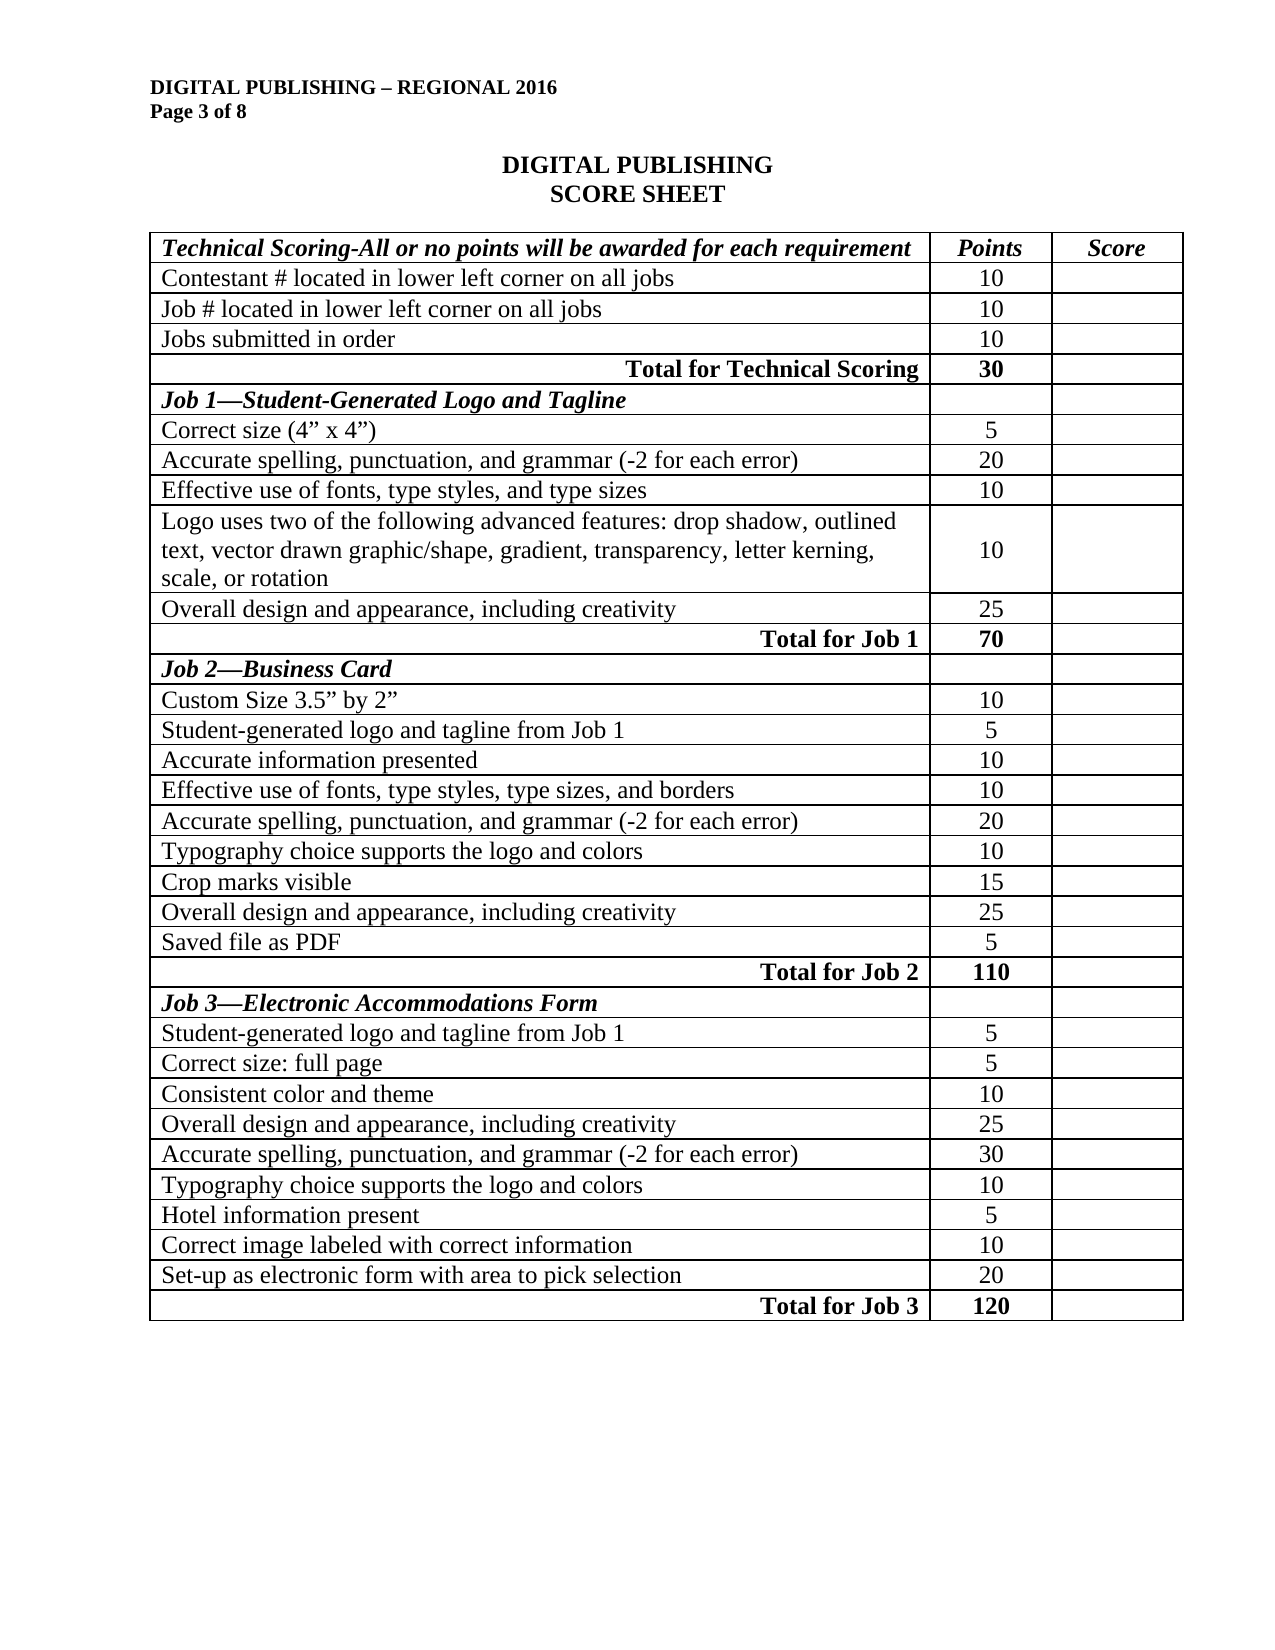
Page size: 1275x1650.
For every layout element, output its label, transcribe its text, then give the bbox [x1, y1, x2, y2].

table_cell 10 [931, 1079, 1051, 1107]
table_cell 10 [931, 506, 1051, 592]
table_cell Job 2—Business Card [151, 655, 929, 683]
table_cell [1053, 867, 1182, 895]
table_cell Student-generated logo and tagline from Job 1 [151, 1018, 929, 1047]
table_cell 25 [931, 1109, 1051, 1138]
table_cell Crop marks visible [151, 867, 929, 895]
table_cell Logo uses two of the following advanced features: drop shadow, outlined text, vector drawn graphic/shape, gradient, transparency, letter kerning, scale, or rotation [151, 506, 929, 592]
table_cell Accurate information presented [151, 745, 929, 774]
table_cell Contestant # located in lower left corner on all jobs [151, 263, 929, 292]
table_cell [1053, 1079, 1182, 1107]
table_cell [1053, 745, 1182, 774]
text SCORE SHEET [150, 179, 1125, 207]
table_cell [1053, 1018, 1182, 1047]
table_cell 5 [931, 1200, 1051, 1229]
table_cell [1053, 806, 1182, 835]
table_cell [1053, 594, 1182, 622]
table_cell [1053, 927, 1182, 956]
table_cell Set-up as electronic form with area to pick selection [151, 1261, 929, 1289]
table_cell 5 [931, 415, 1051, 444]
table_cell Total for Technical Scoring [151, 355, 929, 383]
table_cell 5 [931, 1048, 1051, 1077]
table_cell 10 [931, 776, 1051, 804]
table_cell [1053, 506, 1182, 592]
table_cell [1053, 1140, 1182, 1168]
table_cell Job 3—Electronic Accommodations Form [151, 988, 929, 1017]
table_cell 10 [931, 745, 1051, 774]
table_cell Job 1—Student-Generated Logo and Tagline [151, 385, 929, 413]
table_cell Overall design and appearance, including creativity [151, 1109, 929, 1138]
text DIGITAL PUBLISHING [150, 150, 1125, 179]
table_cell [1053, 476, 1182, 504]
table_cell [931, 655, 1051, 683]
table_cell 5 [931, 715, 1051, 744]
table_cell [1053, 1048, 1182, 1077]
table_cell Effective use of fonts, type styles, type sizes, and borders [151, 776, 929, 804]
table_cell [1053, 1261, 1182, 1289]
table_cell Total for Job 1 [151, 624, 929, 653]
table_cell 10 [931, 1170, 1051, 1198]
table_cell [1053, 685, 1182, 713]
table_cell 20 [931, 1261, 1051, 1289]
table_cell 10 [931, 294, 1051, 322]
table_cell [1053, 1109, 1182, 1138]
table_cell [1053, 988, 1182, 1017]
table_cell Accurate spelling, punctuation, and grammar (-2 for each error) [151, 1140, 929, 1168]
table_cell Job # located in lower left corner on all jobs [151, 294, 929, 322]
table_cell [931, 988, 1051, 1017]
table_cell Accurate spelling, punctuation, and grammar (-2 for each error) [151, 806, 929, 835]
table_cell 30 [931, 1140, 1051, 1168]
table_cell Correct size: full page [151, 1048, 929, 1077]
table_cell [1053, 415, 1182, 444]
table_header Points [931, 233, 1051, 262]
table_cell 110 [931, 958, 1051, 986]
table_cell Jobs submitted in order [151, 324, 929, 353]
table_cell [1053, 1170, 1182, 1198]
table_cell 10 [931, 324, 1051, 353]
table_cell [1053, 897, 1182, 926]
table_cell [1053, 776, 1182, 804]
table_cell [1053, 958, 1182, 986]
table_cell 10 [931, 476, 1051, 504]
table_cell [1053, 715, 1182, 744]
table_header Score [1053, 233, 1182, 262]
table_cell Hotel information present [151, 1200, 929, 1229]
table_cell Accurate spelling, punctuation, and grammar (-2 for each error) [151, 445, 929, 474]
table_cell 10 [931, 1230, 1051, 1259]
table_cell Typography choice supports the logo and colors [151, 836, 929, 865]
table_cell Saved file as PDF [151, 927, 929, 956]
table_cell Effective use of fonts, type styles, and type sizes [151, 476, 929, 504]
table_cell [1053, 836, 1182, 865]
table_cell 30 [931, 355, 1051, 383]
table_cell Correct size (4” x 4”) [151, 415, 929, 444]
table_cell Correct image labeled with correct information [151, 1230, 929, 1259]
table_cell [1053, 263, 1182, 292]
table_cell Overall design and appearance, including creativity [151, 593, 929, 622]
table_cell 25 [931, 594, 1051, 622]
table_cell [1053, 324, 1182, 353]
table_cell [1053, 1200, 1182, 1229]
table_header Technical Scoring-All or no points will be awarded for each requirement [151, 233, 929, 262]
table_cell Consistent color and theme [151, 1079, 929, 1107]
table_cell 25 [931, 897, 1051, 926]
table_cell [1053, 1230, 1182, 1259]
table_cell [1053, 624, 1182, 653]
table_cell Custom Size 3.5” by 2” [151, 685, 929, 713]
table_cell 20 [931, 806, 1051, 835]
table_cell 10 [931, 685, 1051, 713]
table_cell Student-generated logo and tagline from Job 1 [151, 715, 929, 744]
table_cell [1053, 355, 1182, 383]
table_cell 5 [931, 927, 1051, 956]
table_cell Total for Job 3 [151, 1291, 929, 1320]
table_cell Typography choice supports the logo and colors [151, 1170, 929, 1198]
table_cell [1053, 294, 1182, 322]
table_cell 20 [931, 445, 1051, 474]
table_cell 5 [931, 1018, 1051, 1047]
table_cell 120 [931, 1291, 1051, 1320]
table_cell Total for Job 2 [151, 958, 929, 986]
table_cell 10 [931, 263, 1051, 292]
table_cell [931, 385, 1051, 413]
table_cell [1053, 445, 1182, 474]
table_cell Overall design and appearance, including creativity [151, 897, 929, 926]
table_cell [1053, 655, 1182, 683]
table_cell 70 [931, 624, 1051, 653]
table_cell 10 [931, 836, 1051, 865]
table_cell 15 [931, 867, 1051, 895]
table_cell [1053, 1291, 1182, 1320]
table_cell [1053, 385, 1182, 413]
